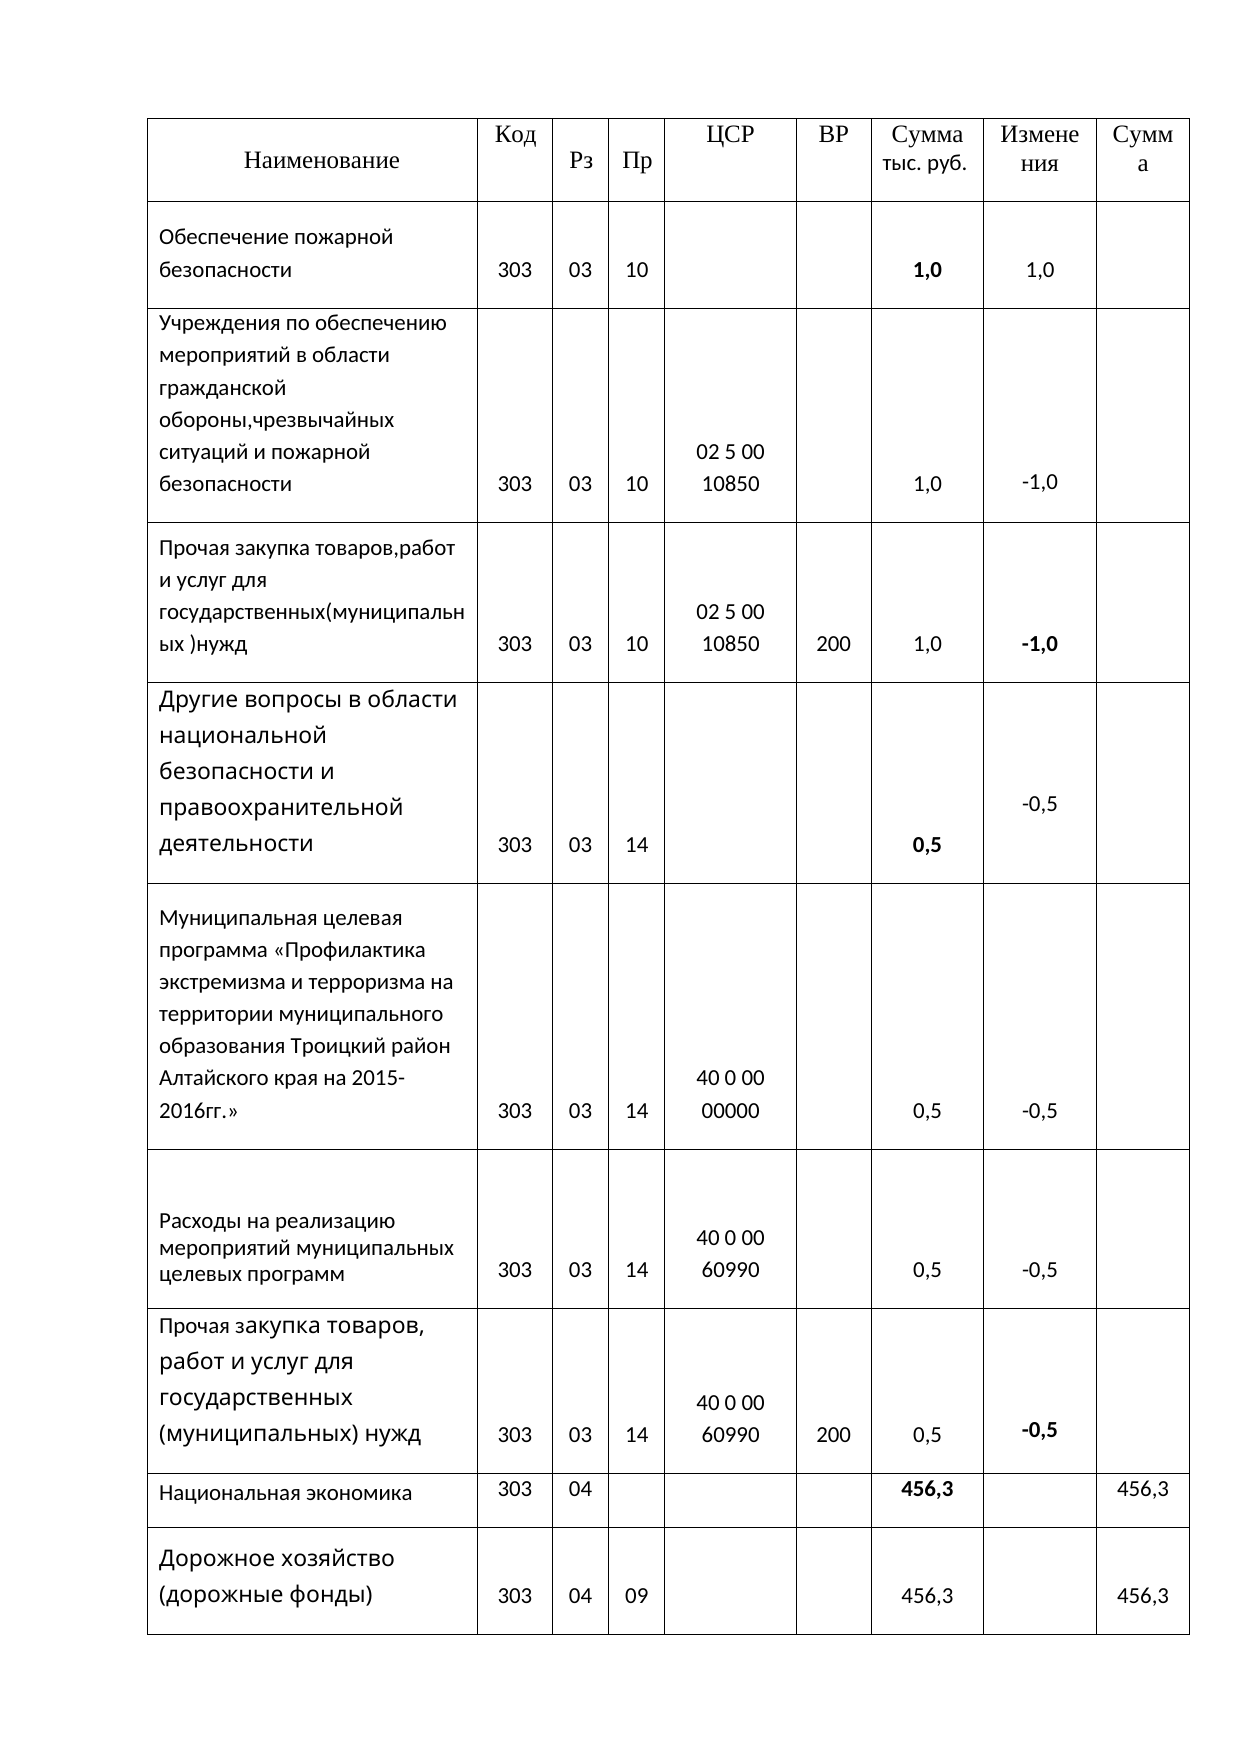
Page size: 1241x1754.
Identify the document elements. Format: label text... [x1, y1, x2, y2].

table_cell -0,5 [984, 884, 1096, 1148]
table_cell -1,0 [984, 309, 1096, 522]
table_cell 14 [609, 884, 664, 1148]
table_cell [797, 202, 871, 307]
table_header ЦСР [665, 119, 796, 201]
table_cell 303 [478, 1150, 552, 1308]
table_cell [665, 683, 796, 883]
table_header Изменения [984, 119, 1096, 201]
table_header Пр [609, 119, 664, 201]
table_cell [665, 202, 796, 307]
table_cell Национальная экономика [148, 1474, 477, 1527]
table_cell 40 0 00 60990 [665, 1309, 796, 1473]
table_cell 0,5 [872, 1309, 983, 1473]
table_header Код [478, 119, 552, 201]
table_cell [1097, 683, 1189, 883]
table_cell [797, 683, 871, 883]
table_cell 303 [478, 309, 552, 522]
table_cell 10 [609, 523, 664, 682]
table_cell Муниципальная целевая программа «Профилактика экстремизма и терроризма на территории муниципального образования Троицкий район Алтайского края на 2015-2016гг.» [148, 884, 477, 1148]
table_cell 0,5 [872, 683, 983, 883]
table_cell 03 [553, 523, 608, 682]
table_cell 03 [553, 1150, 608, 1308]
table_cell 02 5 00 10850 [665, 309, 796, 522]
table_header ВР [797, 119, 871, 201]
table_cell [984, 1528, 1096, 1633]
table_cell 40 0 00 60990 [665, 1150, 796, 1308]
table_cell 200 [797, 1309, 871, 1473]
table_cell [1097, 1150, 1189, 1308]
table_cell 456,3 [1097, 1528, 1189, 1633]
table_cell 04 [553, 1528, 608, 1633]
table_cell [665, 1474, 796, 1527]
table_cell 14 [609, 1150, 664, 1308]
table_header Сумма тыс. руб. [872, 119, 983, 201]
table_cell Расходы на реализацию мероприятий муниципальных целевых программ [148, 1150, 477, 1308]
table_cell 456,3 [1097, 1474, 1189, 1527]
table_cell [797, 309, 871, 522]
table_cell [665, 1528, 796, 1633]
table_cell 456,3 [872, 1474, 983, 1527]
table_header Сумма [1097, 119, 1189, 201]
table_cell 1,0 [872, 523, 983, 682]
table_cell 200 [797, 523, 871, 682]
table_cell 1,0 [984, 202, 1096, 307]
table_cell [1097, 1309, 1189, 1473]
table_cell 03 [553, 1309, 608, 1473]
table_cell 303 [478, 683, 552, 883]
table_cell Обеспечение пожарной безопасности [148, 202, 477, 307]
table_cell 03 [553, 884, 608, 1148]
table_cell 303 [478, 1474, 552, 1527]
table_cell [1097, 884, 1189, 1148]
table_cell 04 [553, 1474, 608, 1527]
table_cell 303 [478, 523, 552, 682]
table_cell 0,5 [872, 884, 983, 1148]
table_cell 14 [609, 1309, 664, 1473]
table_cell 303 [478, 1309, 552, 1473]
table_cell 456,3 [872, 1528, 983, 1633]
table_cell [984, 1474, 1096, 1527]
table_cell 02 5 00 10850 [665, 523, 796, 682]
table_cell Прочая закупка товаров, работ и услуг для государственных (муниципальных) нужд [148, 1309, 477, 1473]
table_cell 1,0 [872, 202, 983, 307]
table_cell 1,0 [872, 309, 983, 522]
table_cell Дорожное хозяйство (дорожные фонды) [148, 1528, 477, 1633]
table_cell -0,5 [984, 683, 1096, 883]
table_cell [797, 1150, 871, 1308]
table_cell [609, 1474, 664, 1527]
table_cell [1097, 202, 1189, 307]
table_cell 10 [609, 309, 664, 522]
table_cell -0,5 [984, 1150, 1096, 1308]
table_cell 303 [478, 1528, 552, 1633]
table_cell 303 [478, 202, 552, 307]
table_cell 03 [553, 683, 608, 883]
table_cell [1097, 523, 1189, 682]
table_cell [797, 1474, 871, 1527]
table_cell [797, 1528, 871, 1633]
table_cell 0,5 [872, 1150, 983, 1308]
table_cell 10 [609, 202, 664, 307]
table_cell -0,5 [984, 1309, 1096, 1473]
table_cell Учреждения по обеспечению мероприятий в области гражданской обороны,чрезвычайных ситуаций и пожарной безопасности [148, 309, 477, 522]
table_cell -1,0 [984, 523, 1096, 682]
table_cell 303 [478, 884, 552, 1148]
table_cell 03 [553, 309, 608, 522]
table_cell 03 [553, 202, 608, 307]
table_cell [1097, 309, 1189, 522]
table_cell Другие вопросы в области национальной безопасности и правоохранительной деятельности [148, 683, 477, 883]
table_cell 14 [609, 683, 664, 883]
table_cell 09 [609, 1528, 664, 1633]
table_cell 40 0 00 00000 [665, 884, 796, 1148]
table_cell Прочая закупка товаров,работ и услуг для государственных(муниципальных )нужд [148, 523, 477, 682]
table_header Рз [553, 119, 608, 201]
table_cell [797, 884, 871, 1148]
table_header Наименование [148, 119, 477, 201]
